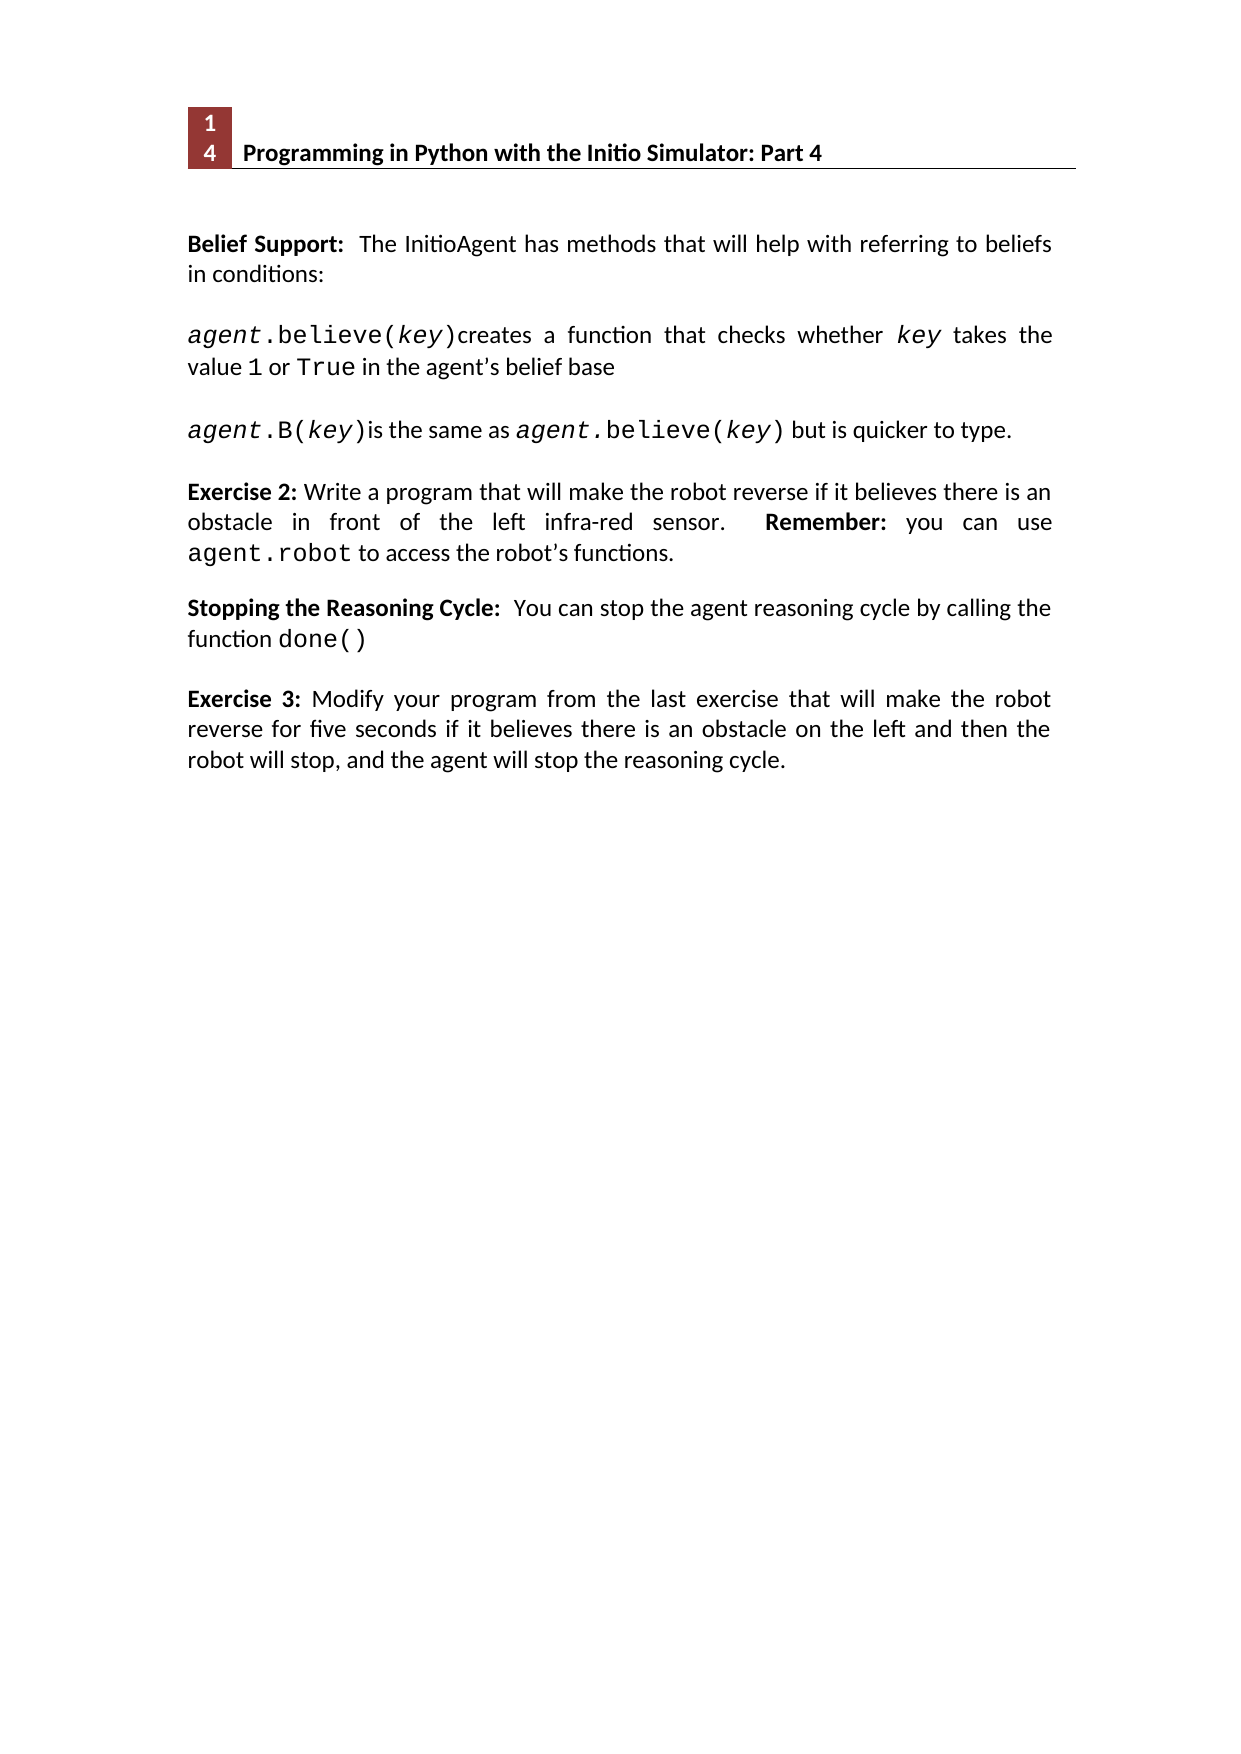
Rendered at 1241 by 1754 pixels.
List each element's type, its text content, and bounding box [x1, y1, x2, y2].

text Exercise 2: Write a program that will make the robot reverse if it believes there is an obstacle in front of the left infra-red sensor. Remember: you can use agent.robot to access the robot’s functions. [187, 476, 1053, 569]
text Belief Support: The InitioAgent has methods that will help with referring to beliefs in conditions: [187, 228, 1053, 289]
text agent.believe(key)creates a function that checks whether key takes the value 1 or True in the agent’s belief base [187, 320, 1053, 383]
text Exercise 3: Modify your program from the last exercise that will make the robot reverse for five seconds if it believes there is an obstacle on the left and then the robot will stop, and the agent will stop the reasoning cycle. [187, 683, 1053, 775]
text Stopping the Reasoning Cycle: You can stop the agent reasoning cycle by calling the function done() [187, 592, 1053, 655]
text agent.B(key)is the same as agent.believe(key) but is quicker to type. [187, 414, 1053, 446]
